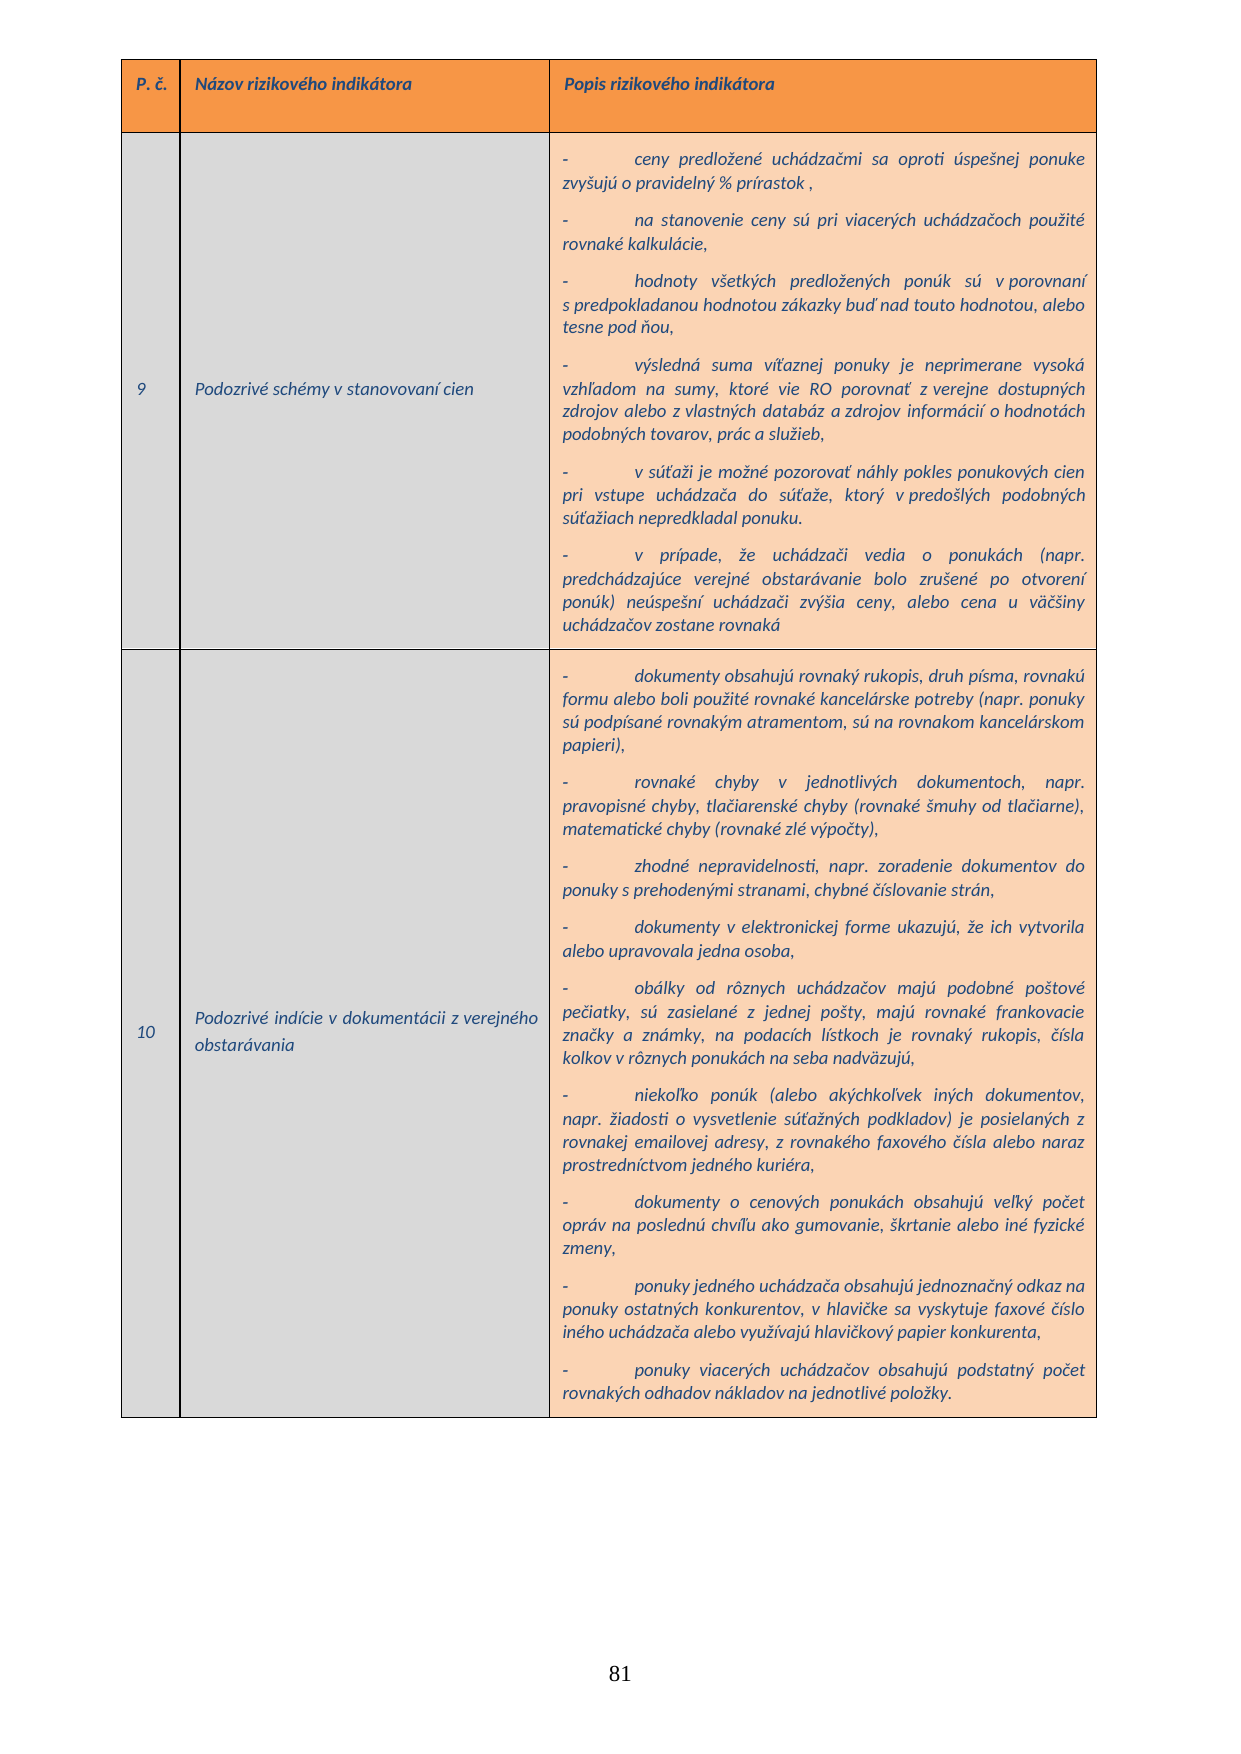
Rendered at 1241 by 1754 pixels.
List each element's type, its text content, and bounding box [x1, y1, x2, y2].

table_header Popis rizikového indikátora [550, 60, 1096, 132]
table_cell dokumenty obsahujú rovnaký rukopis, druh písma, rovnakú formu alebo boli použité rovnaké kancelárske potreby (napr. ponuky sú podpísané rovnakým atramentom, sú na rovnakom kancelárskom papieri), rovnaké chyby v jednotlivých dokumentoch, napr. pravopisné chyby, tlačiarenské chyby (rovnaké šmuhy od tlačiarne), matematické chyby (rovnaké zlé výpočty), zhodné nepravidelnosti, napr. zoradenie dokumentov do ponuky s prehodenými stranami, chybné číslovanie strán, dokumenty v elektronickej forme ukazujú, že ich vytvorila alebo upravovala jedna osoba, obálky od rôznych uchádzačov majú podobné poštové pečiatky, sú zasielané z jednej pošty, majú rovnaké frankovacie značky a známky, na podacích lístkoch je rovnaký rukopis, čísla kolkov v rôznych ponukách na seba nadväzujú, niekoľko ponúk (alebo akýchkoľvek iných dokumentov, napr. žiadosti o vysvetlenie súťažných podkladov) je posielaných z rovnakej emailovej adresy, z rovnakého faxového čísla alebo naraz prostredníctvom jedného kuriéra, dokumenty o cenových ponukách obsahujú veľký počet opráv na poslednú chvíľu ako gumovanie, škrtanie alebo iné fyzické zmeny, ponuky jedného uchádzača obsahujú jednoznačný odkaz na ponuky ostatných konkurentov, v hlavičke sa vyskytuje faxové číslo iného uchádzača alebo využívajú hlavičkový papier konkurenta, ponuky viacerých uchádzačov obsahujú podstatný počet rovnakých odhadov nákladov na jednotlivé položky. [550, 650, 1096, 1417]
table_cell 9 [122, 133, 179, 648]
table_header P. č. [122, 60, 179, 132]
table_header Názov rizikového indikátora [181, 60, 549, 132]
table_cell ceny predložené uchádzačmi sa oproti úspešnej ponuke zvyšujú o pravidelný % prírastok , na stanovenie ceny sú pri viacerých uchádzačoch použité rovnaké kalkulácie, hodnoty všetkých predložených ponúk sú v porovnaní s predpokladanou hodnotou zákazky buď nad touto hodnotou, alebo tesne pod ňou, výsledná suma víťaznej ponuky je neprimerane vysoká vzhľadom na sumy, ktoré vie RO porovnať z verejne dostupných zdrojov alebo z vlastných databáz a zdrojov informácií o hodnotách podobných tovarov, prác a služieb, v súťaži je možné pozorovať náhly pokles ponukových cien pri vstupe uchádzača do súťaže, ktorý v predošlých podobných súťažiach nepredkladal ponuku. v prípade, že uchádzači vedia o ponukách (napr. predchádzajúce verejné obstarávanie bolo zrušené po otvorení ponúk) neúspešní uchádzači zvýšia ceny, alebo cena u väčšiny uchádzačov zostane rovnaká [550, 133, 1096, 648]
table_cell 10 [122, 650, 179, 1417]
table_cell Podozrivé indície v dokumentácii z verejného obstarávania [181, 650, 549, 1417]
table_cell Podozrivé schémy v stanovovaní cien [181, 133, 549, 648]
